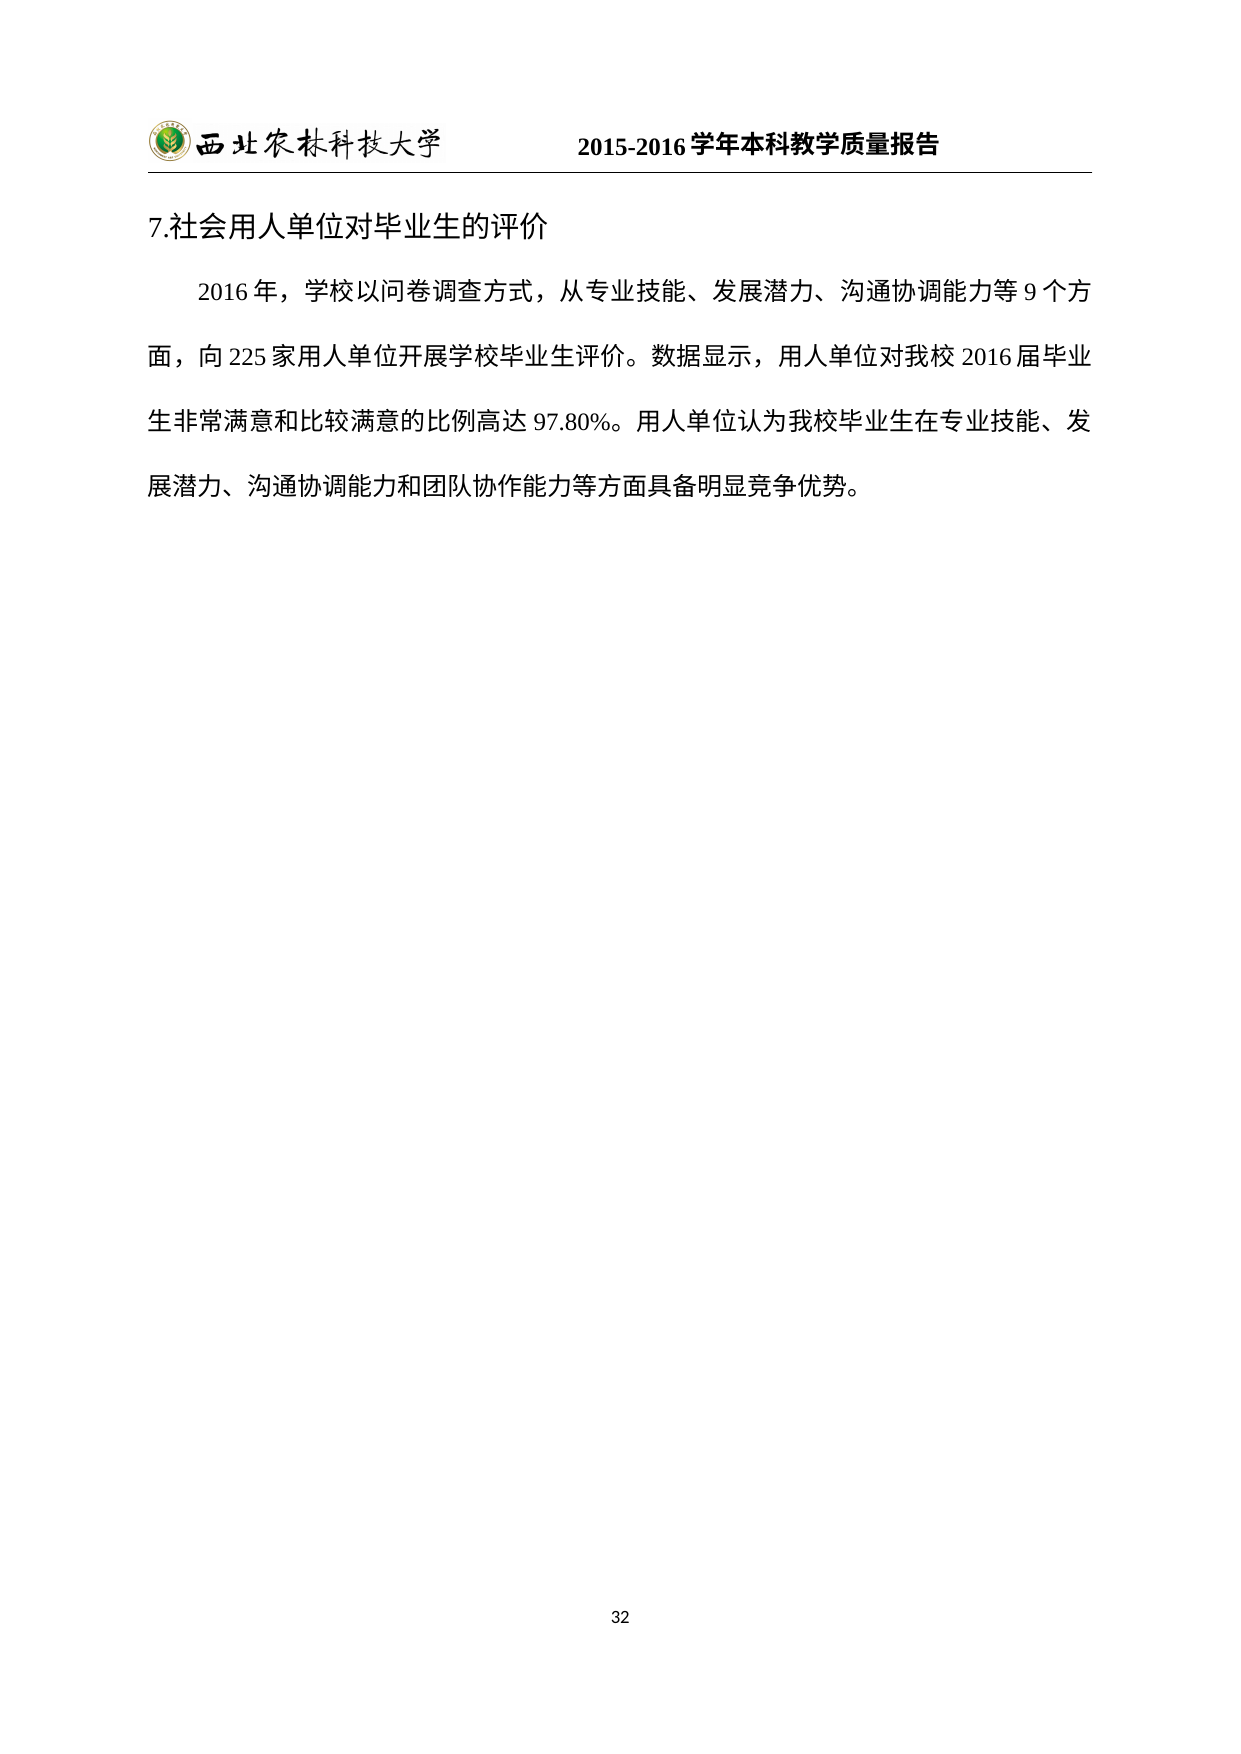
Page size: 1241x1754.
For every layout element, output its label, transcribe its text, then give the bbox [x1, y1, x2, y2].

picture [147, 118, 447, 163]
subtitle 7.社会用人单位对毕业生的评价 [148, 192, 1092, 257]
text 2016年，学校以问卷调查方式，从专业技能、发展潜力、沟通协调能力等9个方面，向225家用人单位开展学校毕业生评价。数据显示，用人单位对我校2016届毕业生非常满意和比较满意的比例高达97.80%。用人单位认为我校毕业生在专业技能、发展潜力、沟通协调能力和团队协作能力等方面具备明显竞争优势。 [148, 257, 1092, 517]
